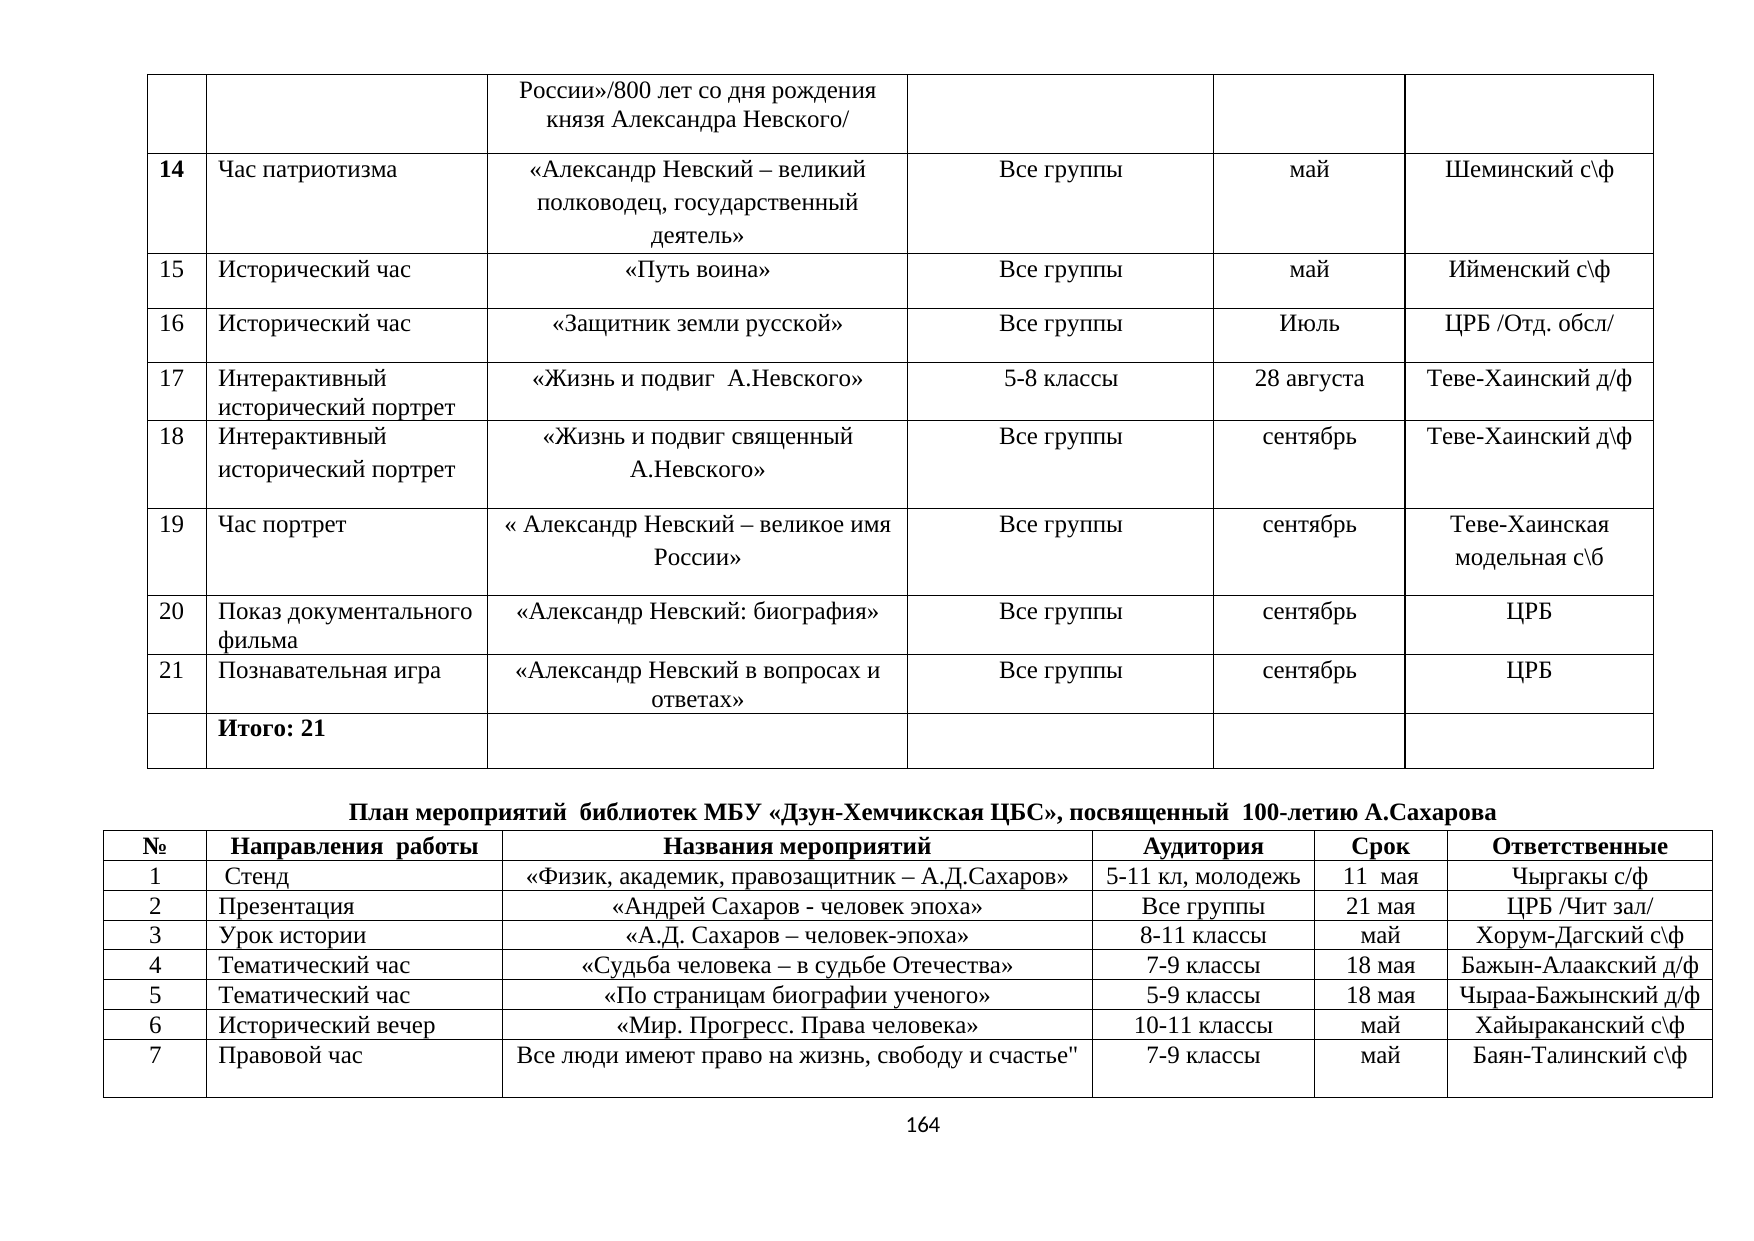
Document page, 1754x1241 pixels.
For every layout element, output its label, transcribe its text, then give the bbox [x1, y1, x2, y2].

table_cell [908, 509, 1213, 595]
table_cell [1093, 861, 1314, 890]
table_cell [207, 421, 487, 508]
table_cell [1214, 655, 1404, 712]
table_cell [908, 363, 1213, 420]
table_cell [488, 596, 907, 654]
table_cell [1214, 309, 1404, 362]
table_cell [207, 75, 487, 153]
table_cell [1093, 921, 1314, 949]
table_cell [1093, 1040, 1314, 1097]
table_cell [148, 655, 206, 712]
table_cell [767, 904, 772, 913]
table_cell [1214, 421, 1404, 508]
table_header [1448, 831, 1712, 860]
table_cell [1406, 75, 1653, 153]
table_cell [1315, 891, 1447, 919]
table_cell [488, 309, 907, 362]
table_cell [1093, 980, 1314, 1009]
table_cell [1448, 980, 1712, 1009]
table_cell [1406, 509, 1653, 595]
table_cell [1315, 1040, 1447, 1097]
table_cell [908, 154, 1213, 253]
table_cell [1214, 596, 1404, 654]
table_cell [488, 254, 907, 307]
text План мероприятий библиотек МБУ «Дзун-Хемчикская ЦБС», посвященный 100-летию А.Сахарова [118, 797, 1728, 826]
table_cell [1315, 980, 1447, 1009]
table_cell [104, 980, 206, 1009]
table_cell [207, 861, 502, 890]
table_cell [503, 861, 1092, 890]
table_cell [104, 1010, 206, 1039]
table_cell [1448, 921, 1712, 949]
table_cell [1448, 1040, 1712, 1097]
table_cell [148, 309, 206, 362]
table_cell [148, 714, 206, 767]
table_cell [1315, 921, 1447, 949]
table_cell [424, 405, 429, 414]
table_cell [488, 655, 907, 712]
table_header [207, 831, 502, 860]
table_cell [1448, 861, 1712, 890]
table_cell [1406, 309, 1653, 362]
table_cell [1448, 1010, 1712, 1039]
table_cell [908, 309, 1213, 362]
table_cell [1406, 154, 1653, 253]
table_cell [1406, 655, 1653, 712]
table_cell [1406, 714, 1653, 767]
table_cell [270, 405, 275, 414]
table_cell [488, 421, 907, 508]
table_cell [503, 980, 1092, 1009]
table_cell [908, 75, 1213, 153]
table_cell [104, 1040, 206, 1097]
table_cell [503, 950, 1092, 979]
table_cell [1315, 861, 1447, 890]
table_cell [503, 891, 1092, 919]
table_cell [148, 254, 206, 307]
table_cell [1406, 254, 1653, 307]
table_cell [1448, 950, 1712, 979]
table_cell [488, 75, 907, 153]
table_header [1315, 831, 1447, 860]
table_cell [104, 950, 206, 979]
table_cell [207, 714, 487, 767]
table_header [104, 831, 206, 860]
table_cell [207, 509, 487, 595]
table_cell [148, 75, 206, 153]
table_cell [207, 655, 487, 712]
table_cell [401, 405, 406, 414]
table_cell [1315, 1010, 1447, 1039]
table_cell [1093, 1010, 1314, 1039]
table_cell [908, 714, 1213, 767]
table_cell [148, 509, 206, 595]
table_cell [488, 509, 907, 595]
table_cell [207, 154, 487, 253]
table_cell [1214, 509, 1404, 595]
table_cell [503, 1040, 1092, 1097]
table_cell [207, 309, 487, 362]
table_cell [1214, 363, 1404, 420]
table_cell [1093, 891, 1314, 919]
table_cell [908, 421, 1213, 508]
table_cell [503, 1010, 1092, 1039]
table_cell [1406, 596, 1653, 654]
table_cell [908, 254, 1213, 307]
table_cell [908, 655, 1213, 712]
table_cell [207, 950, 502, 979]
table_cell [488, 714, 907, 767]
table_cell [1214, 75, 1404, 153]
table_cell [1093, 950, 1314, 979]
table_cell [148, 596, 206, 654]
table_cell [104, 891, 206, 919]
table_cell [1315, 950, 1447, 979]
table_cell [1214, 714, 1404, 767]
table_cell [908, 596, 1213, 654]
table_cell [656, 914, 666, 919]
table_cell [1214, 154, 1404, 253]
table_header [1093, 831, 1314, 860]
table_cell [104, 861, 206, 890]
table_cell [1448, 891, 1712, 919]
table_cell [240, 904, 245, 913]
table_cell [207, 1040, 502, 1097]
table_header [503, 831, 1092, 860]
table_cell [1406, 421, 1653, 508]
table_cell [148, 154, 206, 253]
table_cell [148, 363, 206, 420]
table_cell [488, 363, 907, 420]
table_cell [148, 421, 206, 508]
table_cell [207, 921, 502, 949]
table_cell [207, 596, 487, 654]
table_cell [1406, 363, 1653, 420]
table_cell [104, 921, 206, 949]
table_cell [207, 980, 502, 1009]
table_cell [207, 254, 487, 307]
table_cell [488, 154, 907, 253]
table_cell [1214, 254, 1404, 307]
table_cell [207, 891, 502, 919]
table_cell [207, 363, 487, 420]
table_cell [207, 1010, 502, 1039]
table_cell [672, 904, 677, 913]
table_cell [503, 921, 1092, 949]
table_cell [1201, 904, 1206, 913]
